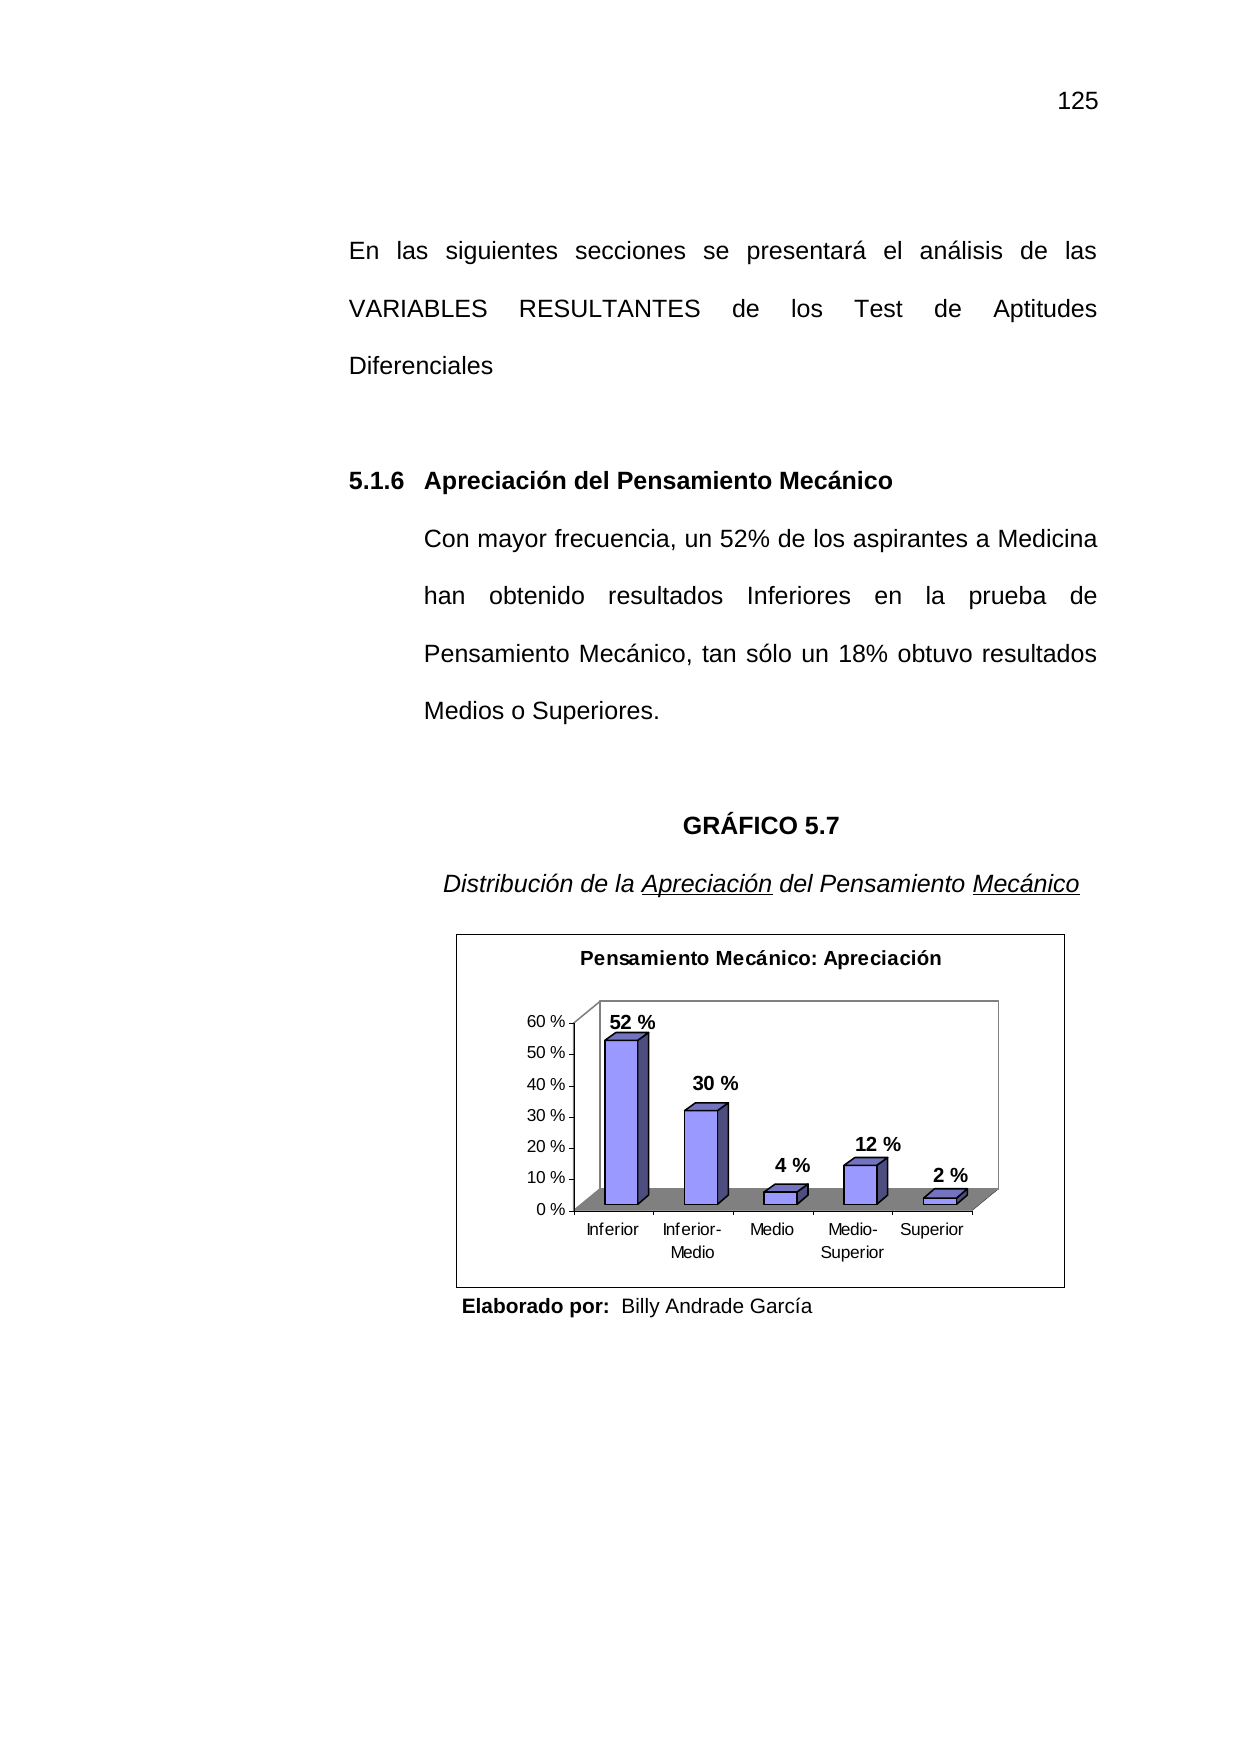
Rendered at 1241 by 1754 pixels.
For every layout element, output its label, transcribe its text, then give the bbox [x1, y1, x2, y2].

text Con mayor frecuencia, un 52% de los aspirantes a Medicina han obtenido resultados Inferiores en la prueba de Pensamiento Mecánico, tan sólo un 18% obtuvo resultados Medios o Superiores. [424, 524, 1098, 725]
text GRÁFICO 5.7 [424, 811, 1098, 840]
text Distribución de del Pensamiento Mecánico [424, 869, 1098, 897]
text 5.1.6 Apreciación del Pensamiento Mecánico [349, 466, 1098, 495]
text En las siguientes secciones se presentará el análisis de las VARIABLES RESULTANTES de los Test de Aptitudes Diferenciales [349, 236, 1098, 380]
